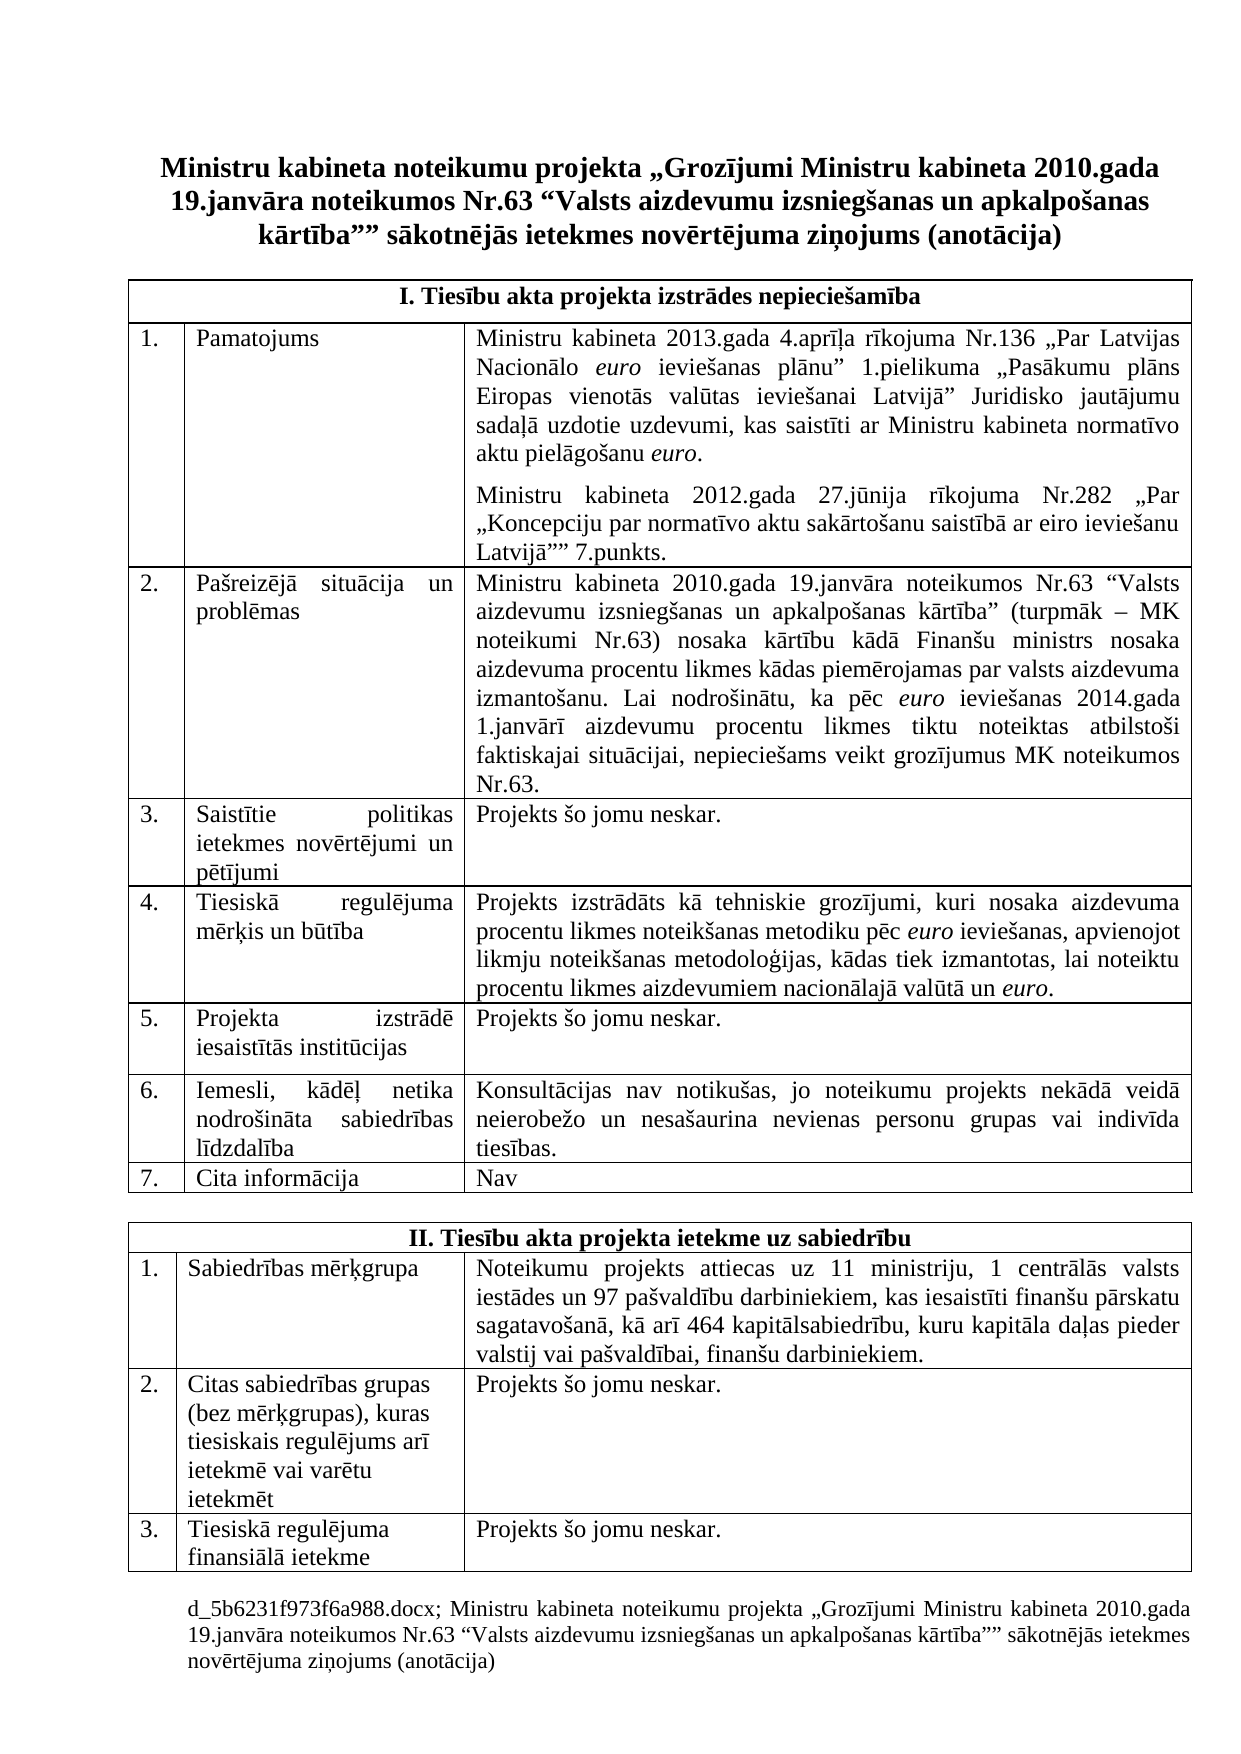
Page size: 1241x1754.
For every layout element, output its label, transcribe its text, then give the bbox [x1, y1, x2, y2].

table_cell 4. [129, 887, 184, 1002]
table_cell Tiesiskā regulējuma mērķis un būtība [185, 887, 464, 1002]
table_cell Projekts šo jomu neskar. [465, 799, 1191, 885]
table_cell 1. [129, 1253, 176, 1368]
table_cell Iemesli, kādēļ netika nodrošināta sabiedrības līdzdalība [185, 1075, 464, 1161]
table_cell Saistītie politikas ietekmes novērtējumi un pētījumi [185, 799, 464, 885]
table_cell Ministru kabineta 2010.gada 19.janvāra noteikumos Nr.63 “Valsts aizdevumu izsniegšanas un apkalpošanas kārtība” (turpmāk – MK noteikumi Nr.63) nosaka kārtību kādā Finanšu ministrs nosaka aizdevuma procentu likmes kādas piemērojamas par valsts aizdevuma izmantošanu. Lai nodrošinātu, ka pēc euro ieviešanas 2014.gada 1.janvārī aizdevumu procentu likmes tiktu noteiktas atbilstoši faktiskajai situācijai, nepieciešams veikt grozījumus MK noteikumos Nr.63. [465, 568, 1191, 798]
table_cell Ministru kabineta 2013.gada 4.aprīļa rīkojuma Nr.136 „Par Latvijas Nacionālo euro ieviešanas plānu” 1.pielikuma „Pasākumu plāns Eiropas vienotās valūtas ieviešanai Latvijā” Juridisko jautājumu sadaļā uzdotie uzdevumi, kas saistīti ar Ministru kabineta normatīvo aktu pielāgošanu euro. Ministru kabineta 2012.gada 27.jūnija rīkojuma Nr.282 „Par „Koncepciju par normatīvo aktu sakārtošanu saistībā ar eiro ieviešanu Latvijā”” 7.punkts. [465, 324, 1191, 566]
table_cell Projekts šo jomu neskar. [465, 1369, 1191, 1513]
table_cell Tiesiskā regulējuma finansiālā ietekme [177, 1514, 464, 1571]
table_cell 2. [129, 568, 184, 798]
table_cell Nav [465, 1163, 1191, 1192]
table_cell 2. [129, 1369, 176, 1513]
table_cell 3. [129, 1514, 176, 1571]
table_header II. Tiesību akta projekta ietekme uz sabiedrību [129, 1223, 1191, 1252]
table_cell Pašreizējā situācija un problēmas [185, 568, 464, 798]
table_cell Projekts izstrādāts kā tehniskie grozījumi, kuri nosaka aizdevuma procentu likmes noteikšanas metodiku pēc euro ieviešanas, apvienojot likmju noteikšanas metodoloģijas, kādas tiek izmantotas, lai noteiktu procentu likmes aizdevumiem nacionālajā valūtā un euro. [465, 887, 1191, 1002]
table_cell 6. [129, 1075, 184, 1161]
table_header I. Tiesību akta projekta izstrādes nepieciešamība [129, 281, 1191, 322]
table_cell Cita informācija [185, 1163, 464, 1192]
table_cell Projekts šo jomu neskar. [465, 1004, 1191, 1073]
table_cell Citas sabiedrības grupas (bez mērķgrupas), kuras tiesiskais regulējums arī ietekmē vai varētu ietekmēt [177, 1369, 464, 1513]
table_cell Pamatojums [185, 324, 464, 566]
text Ministru kabineta noteikumu projekta „Grozījumi Ministru kabineta 2010.gada 19.janvāra noteikumos Nr.63 “Valsts aizdevumu izsniegšanas un apkalpošanas kārtība”” sākotnējās ietekmes novērtējuma ziņojums (anotācija) [128, 150, 1192, 250]
table_cell Sabiedrības mērķgrupa [177, 1253, 464, 1368]
table_cell 3. [129, 799, 184, 885]
table_cell 5. [129, 1004, 184, 1073]
table_cell Noteikumu projekts attiecas uz 11 ministriju, 1 centrālās valsts iestādes un 97 pašvaldību darbiniekiem, kas iesaistīti finanšu pārskatu sagatavošanā, kā arī 464 kapitālsabiedrību, kuru kapitāla daļas pieder valstij vai pašvaldībai, finanšu darbiniekiem. [465, 1253, 1191, 1368]
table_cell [465, 1514, 1191, 1571]
table_cell Konsultācijas nav notikušas, jo noteikumu projekts nekādā veidā neierobežo un nesašaurina nevienas personu grupas vai indivīda tiesības. [465, 1075, 1191, 1161]
table_cell 7. [129, 1163, 184, 1192]
table_cell 1. [129, 324, 184, 566]
table_cell Projekta izstrādē iesaistītās institūcijas [185, 1004, 464, 1073]
